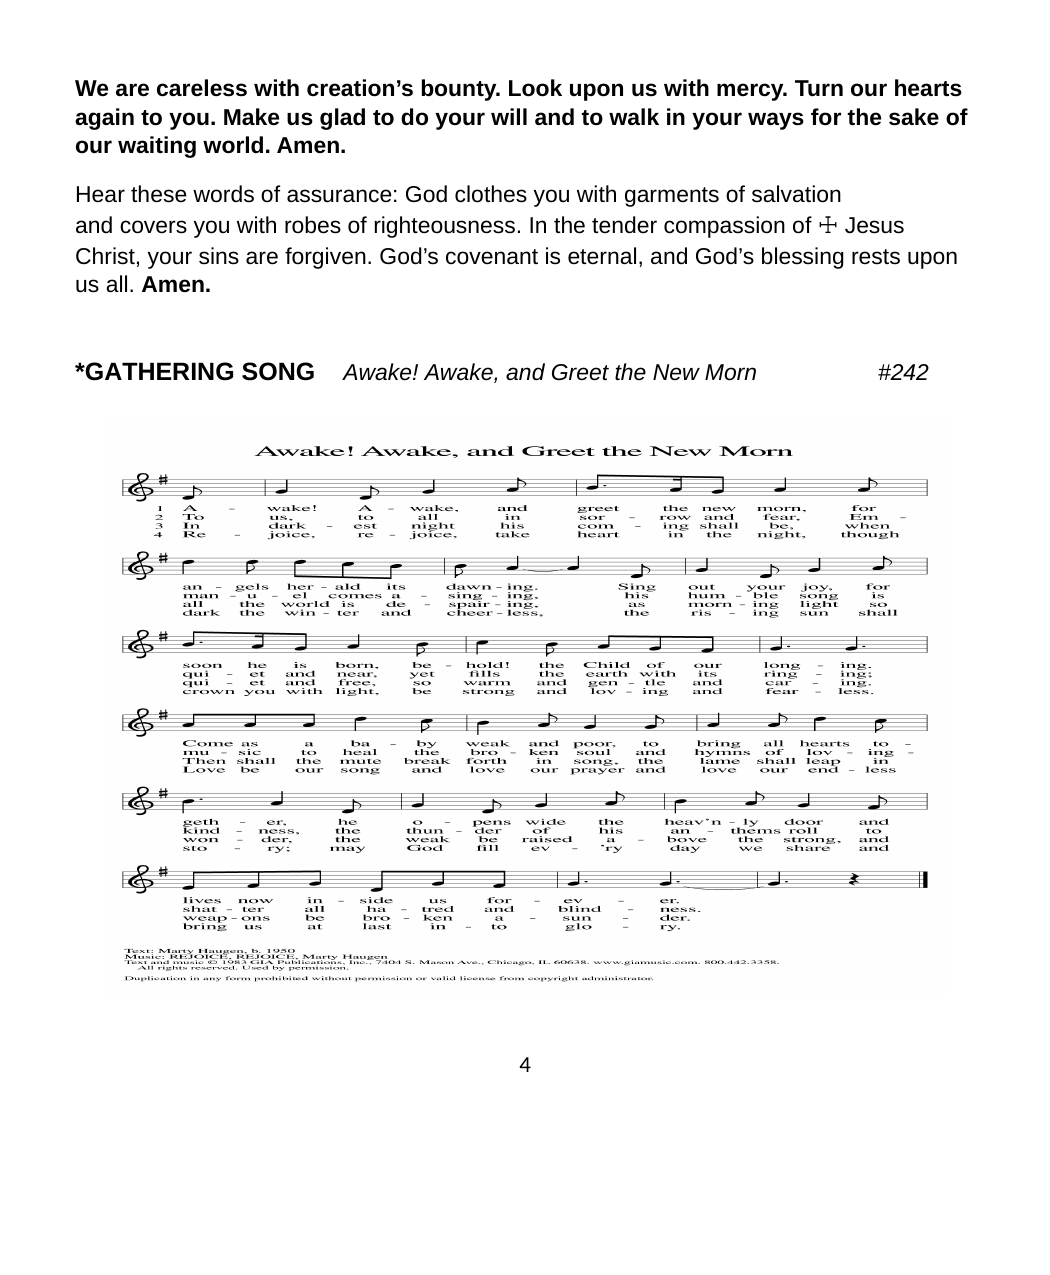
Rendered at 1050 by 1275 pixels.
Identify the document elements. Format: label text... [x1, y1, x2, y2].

text and covers you with robes of righteousness. In the tender compassion of ☩ Jesus Christ, your sins are forgiven. God’s covenant is eternal, and God’s blessing rests upon us all. Amen. [75, 209, 975, 297]
text We are careless with creation’s bounty. Look upon us with mercy. Turn our hearts again to you. Make us glad to do your will and to walk in your ways for the sake of our waiting world. Amen. [75, 75, 975, 158]
text *GATHERING SONG Awake! Awake, and Greet the New Morn #242 [75, 357, 975, 386]
text Hear these words of assurance: God clothes you with garments of salvation [75, 181, 975, 207]
picture [104, 415, 946, 994]
